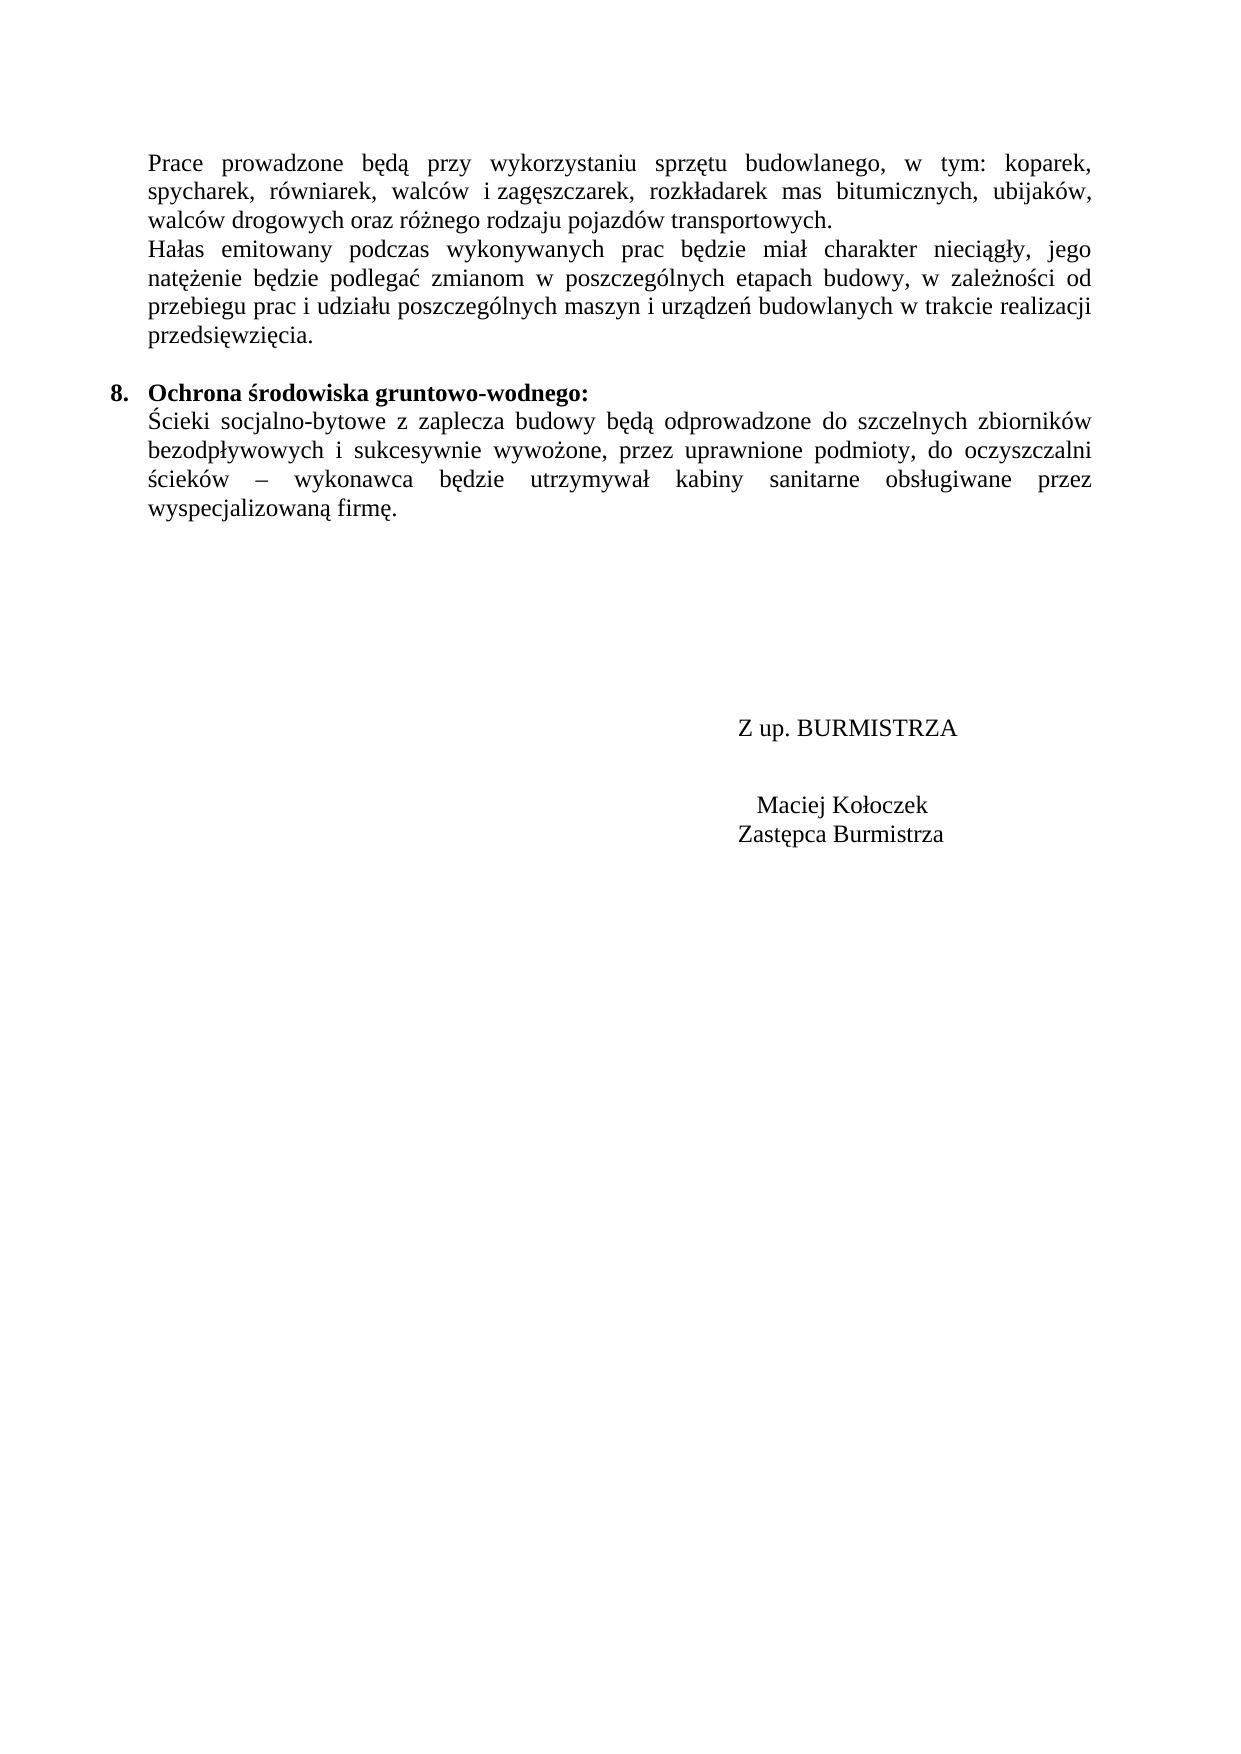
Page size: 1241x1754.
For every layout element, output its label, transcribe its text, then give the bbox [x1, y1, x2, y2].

text Ścieki socjalno-bytowe z zaplecza budowy będą odprowadzone do szczelnych zbiorników bezodpływowych i sukcesywnie wywożone, przez uprawnione podmioty, do oczyszczalni ścieków – wykonawca będzie utrzymywał kabiny sanitarne obsługiwane przez wyspecjalizowaną firmę. [148, 406, 1093, 521]
text Prace prowadzone będą przy wykorzystaniu sprzętu budowlanego, w tym: koparek, spycharek, równiarek, walców i zagęszczarek, rozkładarek mas bitumicznych, ubijaków, walców drogowych oraz różnego rodzaju pojazdów transportowych. [148, 148, 1093, 234]
text Maciej Kołoczek [148, 790, 1093, 819]
text Hałas emitowany podczas wykonywanych prac będzie miał charakter nieciągły, jego natężenie będzie podlegać zmianom w poszczególnych etapach budowy, w zależności od przebiegu prac i udziału poszczególnych maszyn i urządzeń budowlanych w trakcie realizacji przedsięwzięcia. [148, 234, 1093, 349]
list Ochrona środowiska gruntowo-wodnego: [110, 378, 1093, 406]
text Zastępca Burmistrza [148, 819, 1093, 848]
text Z up. BURMISTRZA [148, 683, 1093, 743]
